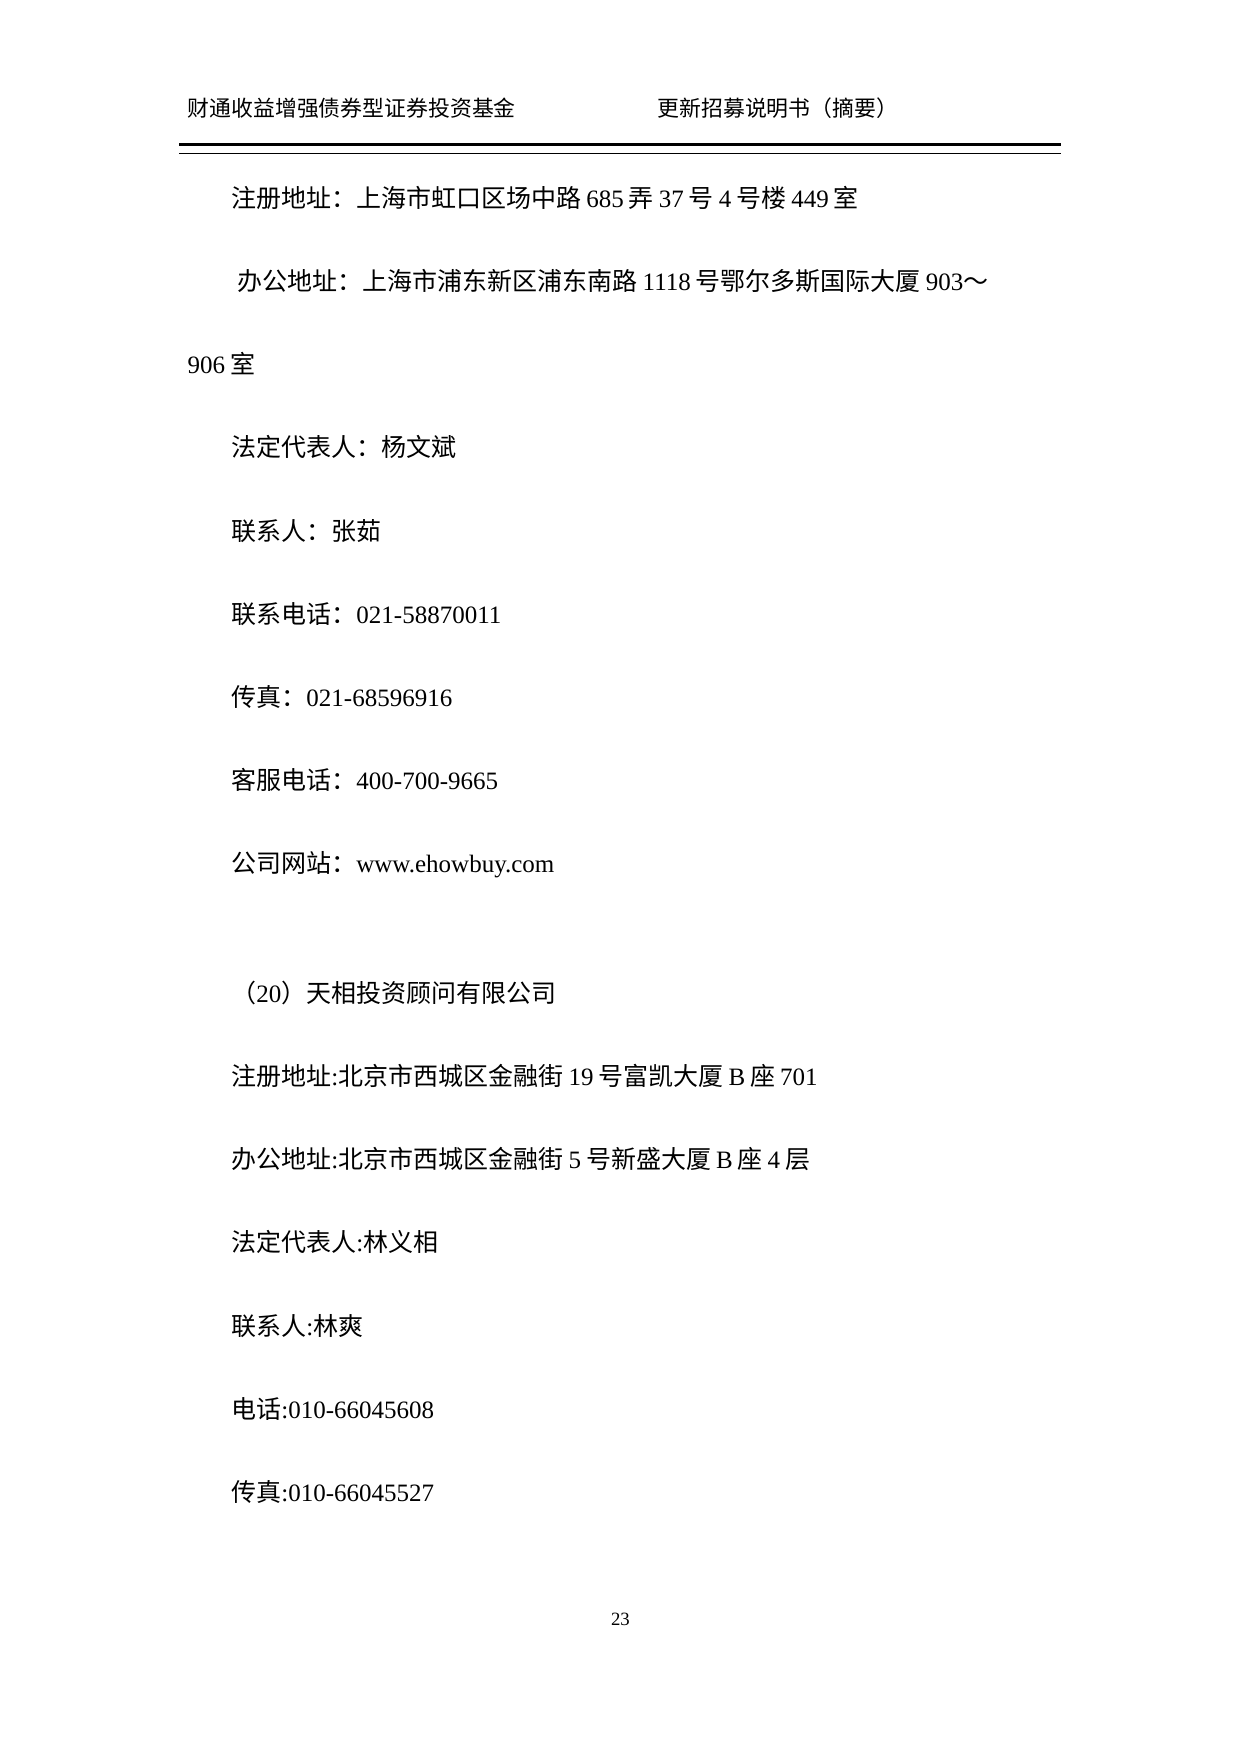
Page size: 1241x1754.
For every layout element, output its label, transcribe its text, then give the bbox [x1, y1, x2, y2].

text 法定代表人：杨文斌 [231, 413, 1053, 478]
text 电话:010-66045608 [231, 1375, 1053, 1440]
text 注册地址：上海市虹口区场中路685弄37号4号楼449室 [231, 164, 1053, 229]
text 客服电话：400-700-9665 [231, 746, 1053, 811]
text 906室 [187, 330, 1053, 395]
text 办公地址：上海市浦东新区浦东南路1118号鄂尔多斯国际大厦903～ [237, 247, 1053, 312]
text （20）天相投资顾问有限公司 [231, 959, 1053, 1024]
text 联系人:林爽 [231, 1292, 1053, 1357]
text 联系电话：021-58870011 [231, 580, 1053, 645]
text 办公地址:北京市西城区金融街5号新盛大厦B座4层 [231, 1125, 1053, 1190]
text 传真:010-66045527 [231, 1458, 1053, 1523]
text 公司网站：www.ehowbuy.com [231, 829, 1053, 894]
text 联系人：张茹 [231, 497, 1053, 562]
text 传真：021-68596916 [231, 663, 1053, 728]
text 法定代表人:林义相 [231, 1208, 1053, 1273]
text 注册地址:北京市西城区金融街19号富凯大厦B座701 [231, 1042, 1053, 1107]
